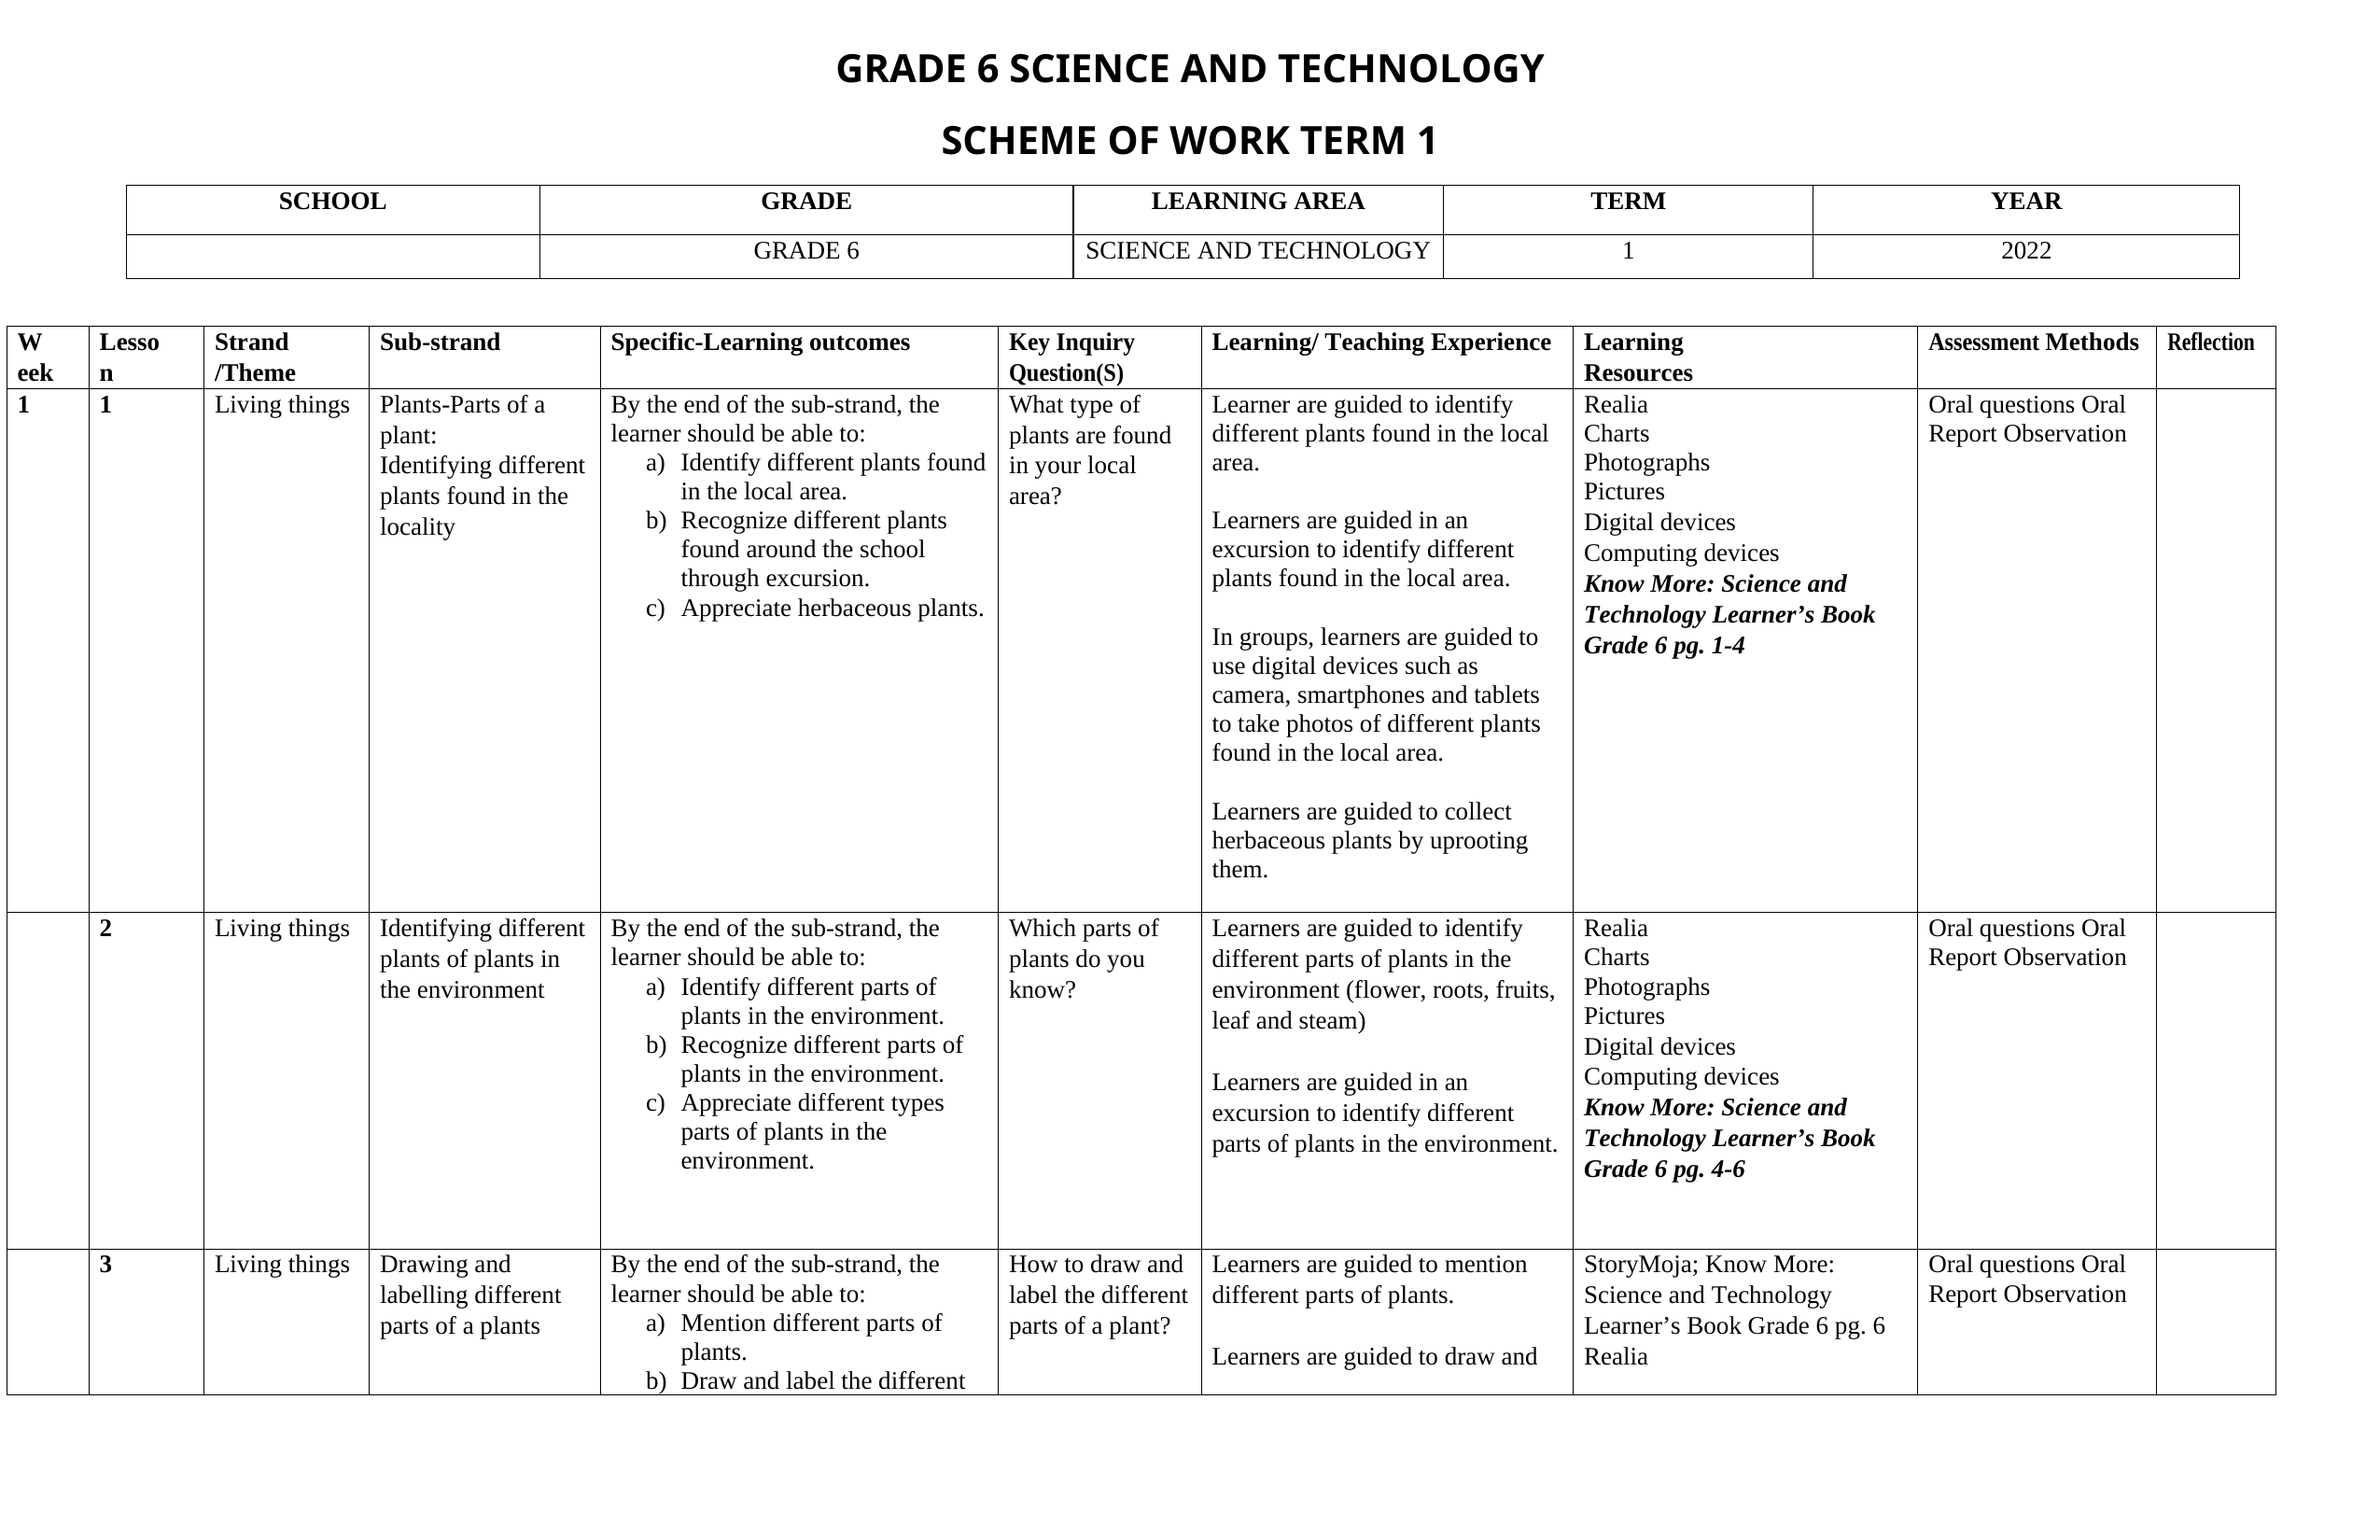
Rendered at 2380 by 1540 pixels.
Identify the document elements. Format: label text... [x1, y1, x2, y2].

table_cell Plants-Parts of a plant: Identifying different plants found in the locality [370, 389, 600, 912]
table_header Assessment Methods [1918, 327, 2156, 388]
table_header Lesso n [90, 327, 203, 388]
table_cell 1 [90, 389, 203, 912]
table_header GRADE [540, 186, 1072, 234]
table_cell SCIENCE AND TECHNOLOGY [1074, 235, 1443, 278]
table_cell Living things [204, 913, 369, 1249]
table_cell Living things [204, 1250, 369, 1394]
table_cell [1202, 1250, 1573, 1394]
table_header Strand /Theme [204, 327, 369, 388]
table_header Key Inquiry Question(S) [999, 327, 1201, 388]
table_cell Living things [204, 389, 369, 912]
table_cell 2022 [1813, 235, 2239, 278]
table_header Learning/ Teaching Experience [1202, 327, 1573, 388]
table_header LEARNING AREA [1074, 186, 1443, 234]
table_cell Realia Charts Photographs Pictures Digital devices Computing devices Know More: Science and Technology Learner’s Book Grade 6 pg. 1-4 [1574, 389, 1917, 912]
table_header Reflection [2157, 327, 2275, 388]
table_cell Which parts of plants do you know? [999, 913, 1201, 1249]
table_cell 2 [90, 913, 203, 1249]
table_cell What type of plants are found in your local area? [999, 389, 1201, 912]
table_cell Realia Charts Photographs Pictures Digital devices Computing devices Know More: Science and Technology Learner’s Book Grade 6 pg. 4-6 [1574, 913, 1917, 1249]
table_cell Learner are guided to identify different plants found in the local area. Learners are guided in an excursion to identify different plants found in the local area. In groups, learners are guided to use digital devices such as camera, smartphones and tablets to take photos of different plants found in the local area. Learners are guided to collect herbaceous plants by uprooting them. [1202, 389, 1573, 912]
table_header W eek [7, 327, 89, 388]
table_cell GRADE 6 [540, 235, 1072, 278]
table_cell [1918, 1250, 2156, 1394]
table_header Learning Resources [1574, 327, 1917, 388]
table_cell [2157, 1250, 2275, 1394]
table_cell [2157, 389, 2275, 912]
table_cell [7, 1250, 89, 1394]
table_header YEAR [1813, 186, 2239, 234]
text GRADE 6 SCIENCE AND TECHNOLOGY [140, 41, 2240, 94]
table_cell 1 [1444, 235, 1813, 278]
table_header Specific-Learning outcomes [601, 327, 998, 388]
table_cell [1574, 1250, 1917, 1394]
table_cell Identifying different plants of plants in the environment [370, 913, 600, 1249]
table_cell [127, 235, 539, 278]
table_cell [2157, 913, 2275, 1249]
table_cell Oral questions Oral Report Observation [1918, 389, 2156, 912]
table_cell By the end of the sub-strand, the learner should be able to: Identify different parts of plants in the environment. Recognize different parts of plants in the environment. Appreciate different types parts of plants in the environment. [601, 913, 998, 1249]
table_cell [999, 1250, 1201, 1394]
table_header TERM [1444, 186, 1813, 234]
table_cell Learners are guided to identify different parts of plants in the environment (flower, roots, fruits, leaf and steam) Learners are guided in an excursion to identify different parts of plants in the environment. [1202, 913, 1573, 1249]
table_cell By the end of the sub-strand, the learner should be able to: Identify different plants found in the local area. Recognize different plants found around the school through excursion. Appreciate herbaceous plants. [601, 389, 998, 912]
table_cell 1 [7, 389, 89, 912]
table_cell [370, 1250, 600, 1394]
table_header Sub-strand [370, 327, 600, 388]
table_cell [601, 1250, 998, 1394]
table_cell [7, 913, 89, 1249]
table_cell 3 [90, 1250, 203, 1394]
text SCHEME OF WORK TERM 1 [140, 113, 2240, 166]
table_cell Oral questions Oral Report Observation [1918, 913, 2156, 1249]
table_header SCHOOL [127, 186, 539, 234]
